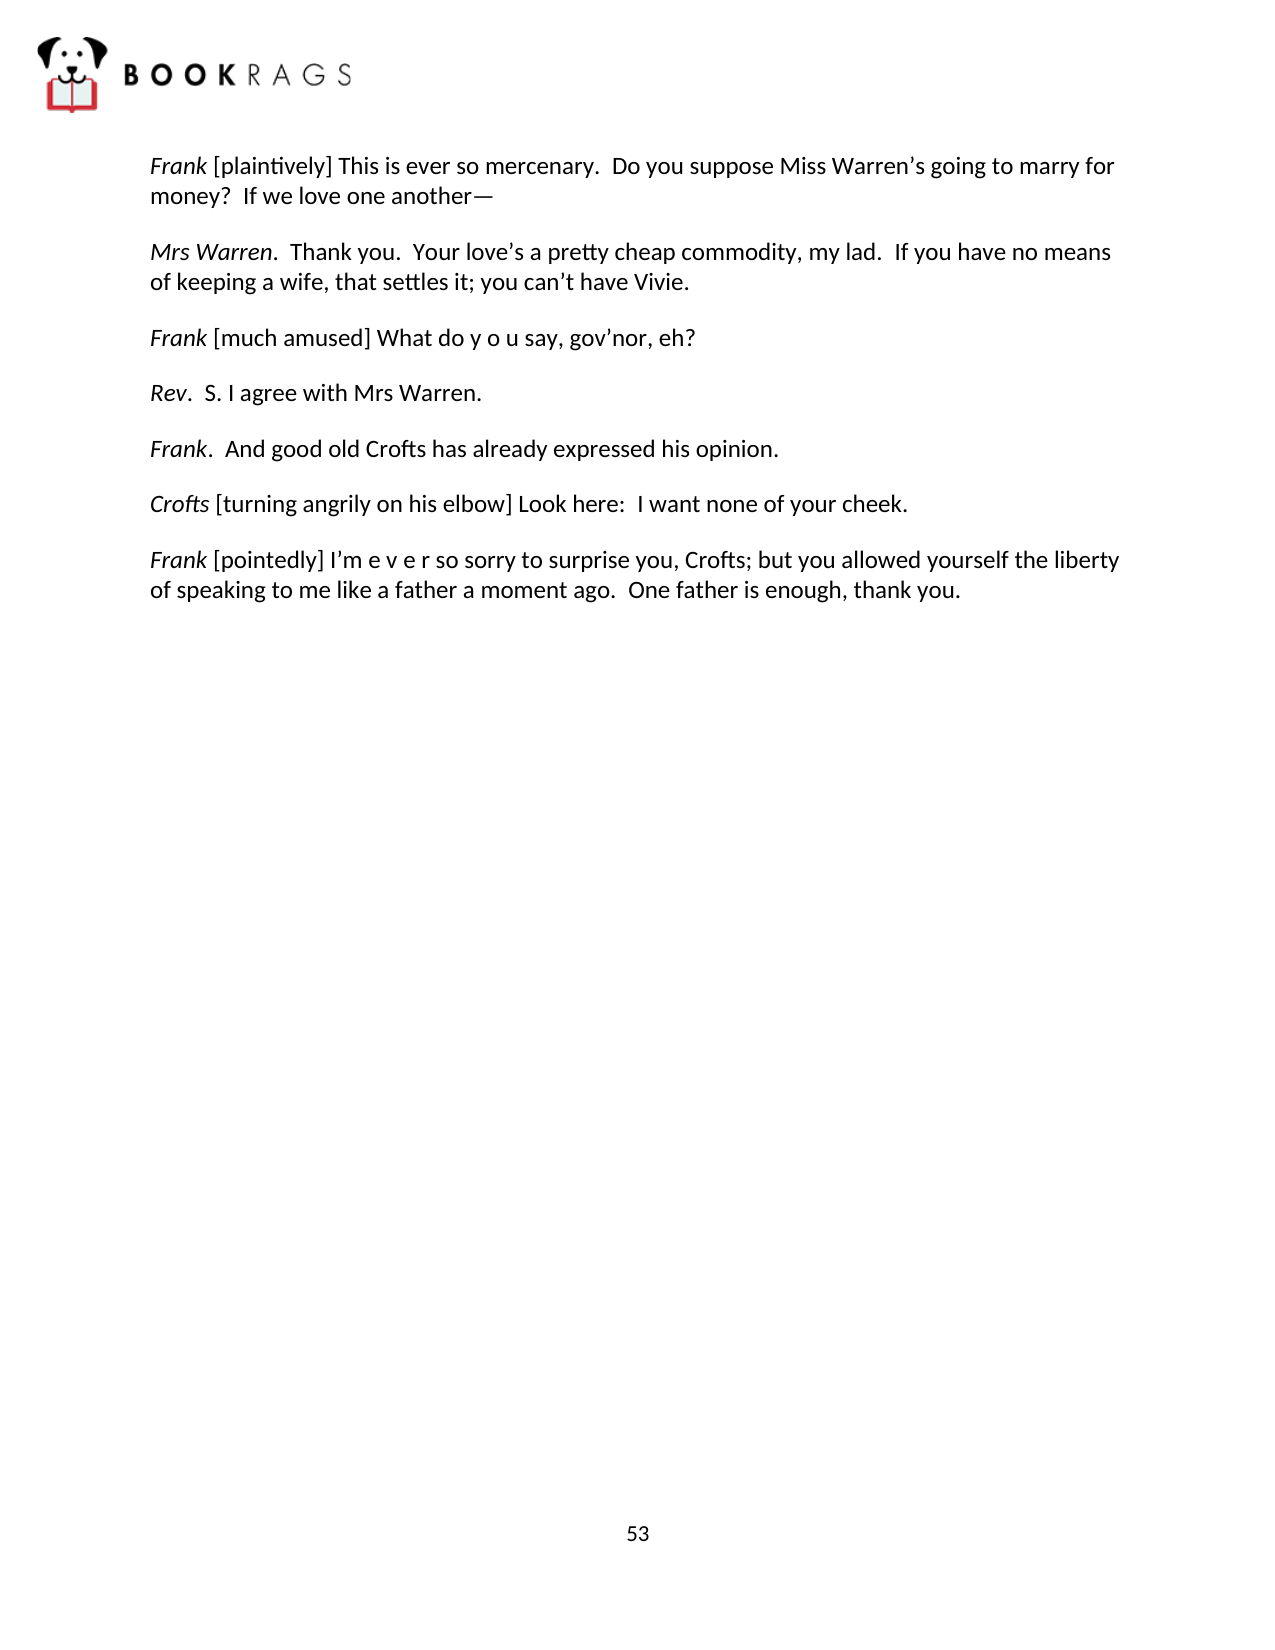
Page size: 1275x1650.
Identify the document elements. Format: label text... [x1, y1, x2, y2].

text Frank [pointedly] I’m e v e r so sorry to surprise you, Crofts; but you allowed yourself the liberty of speaking to me like a father a moment ago. One father is enough, thank you. [150, 544, 1125, 605]
text Frank [plaintively] This is ever so mercenary. Do you suppose Miss Warren’s going to marry for money? If we love one another—­ [150, 150, 1125, 211]
picture [37, 37, 351, 113]
text Frank [much amused] What do y o u say, gov’nor, eh? [150, 322, 1125, 353]
text Mrs Warren. Thank you. Your love’s a pretty cheap commodity, my lad. If you have no means of keeping a wife, that settles it; you can’t have Vivie. [150, 236, 1125, 297]
text Frank. And good old Crofts has already expressed his opinion. [150, 433, 1125, 464]
text Rev. S. I agree with Mrs Warren. [150, 378, 1125, 408]
text Crofts [turning angrily on his elbow] Look here: I want none of your cheek. [150, 489, 1125, 519]
